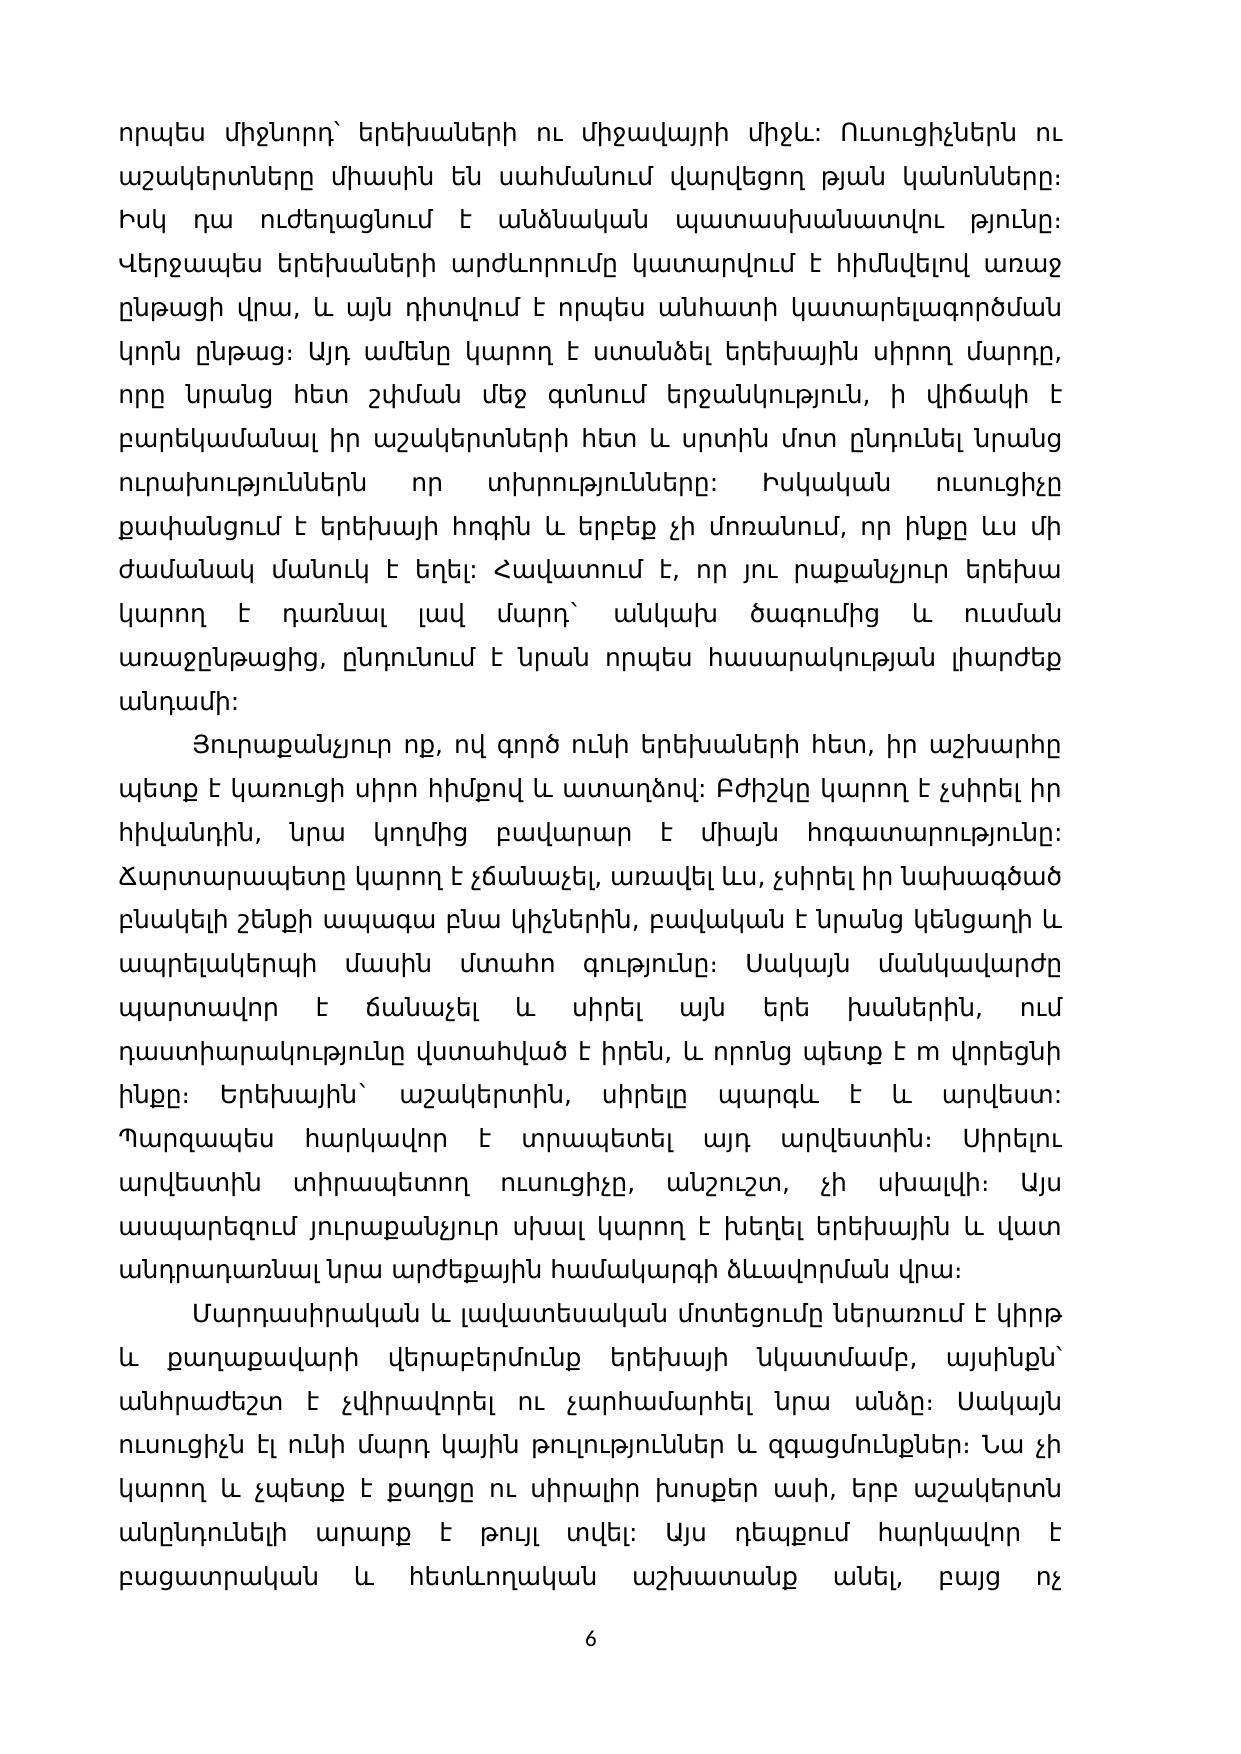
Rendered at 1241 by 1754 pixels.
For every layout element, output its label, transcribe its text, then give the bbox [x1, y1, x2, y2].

text Յուրաքանչյուր ոք, ով գործ ունի երեխաների հետ, իր աշխարհը պետք է կառուցի սիրո հիմքով և ատաղձով: Բժիշկը կարող է չսիրել իր հիվանդին, նրա կողմից բավարար է միայն հոգատարությունը: Ճարտարապետը կարող է չճանաչել, առավել ևս, չսիրել իր նախագծած բնակելի շենքի ապագա բնա կիչներին, բավական է նրանց կենցաղի և ապրելակերպի մասին մտահո գությունը։ Սակայն մանկավարժը պարտավոր է ճանաչել և սիրել այն երե խաներին, ում դաստիարակությունը վստահված է իրեն, և որոնց պետք է m վորեցնի ինքը։ Երեխային` աշակերտին, սիրելը պարգև է և արվեստ: Պարզապես հարկավոր է տրապետել այդ արվեստին։ Սիրելու արվեստին տիրապետող ուսուցիչը, անշուշտ, չի սխալվի։ Այս ասպարեզում յուրաքանչյուր սխալ կարող է խեղել երեխային և վատ անդրադառնալ նրա արժեքային համակարգի ձևավորման վրա։ [118, 731, 1063, 1285]
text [118, 118, 1063, 716]
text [118, 1299, 1063, 1591]
